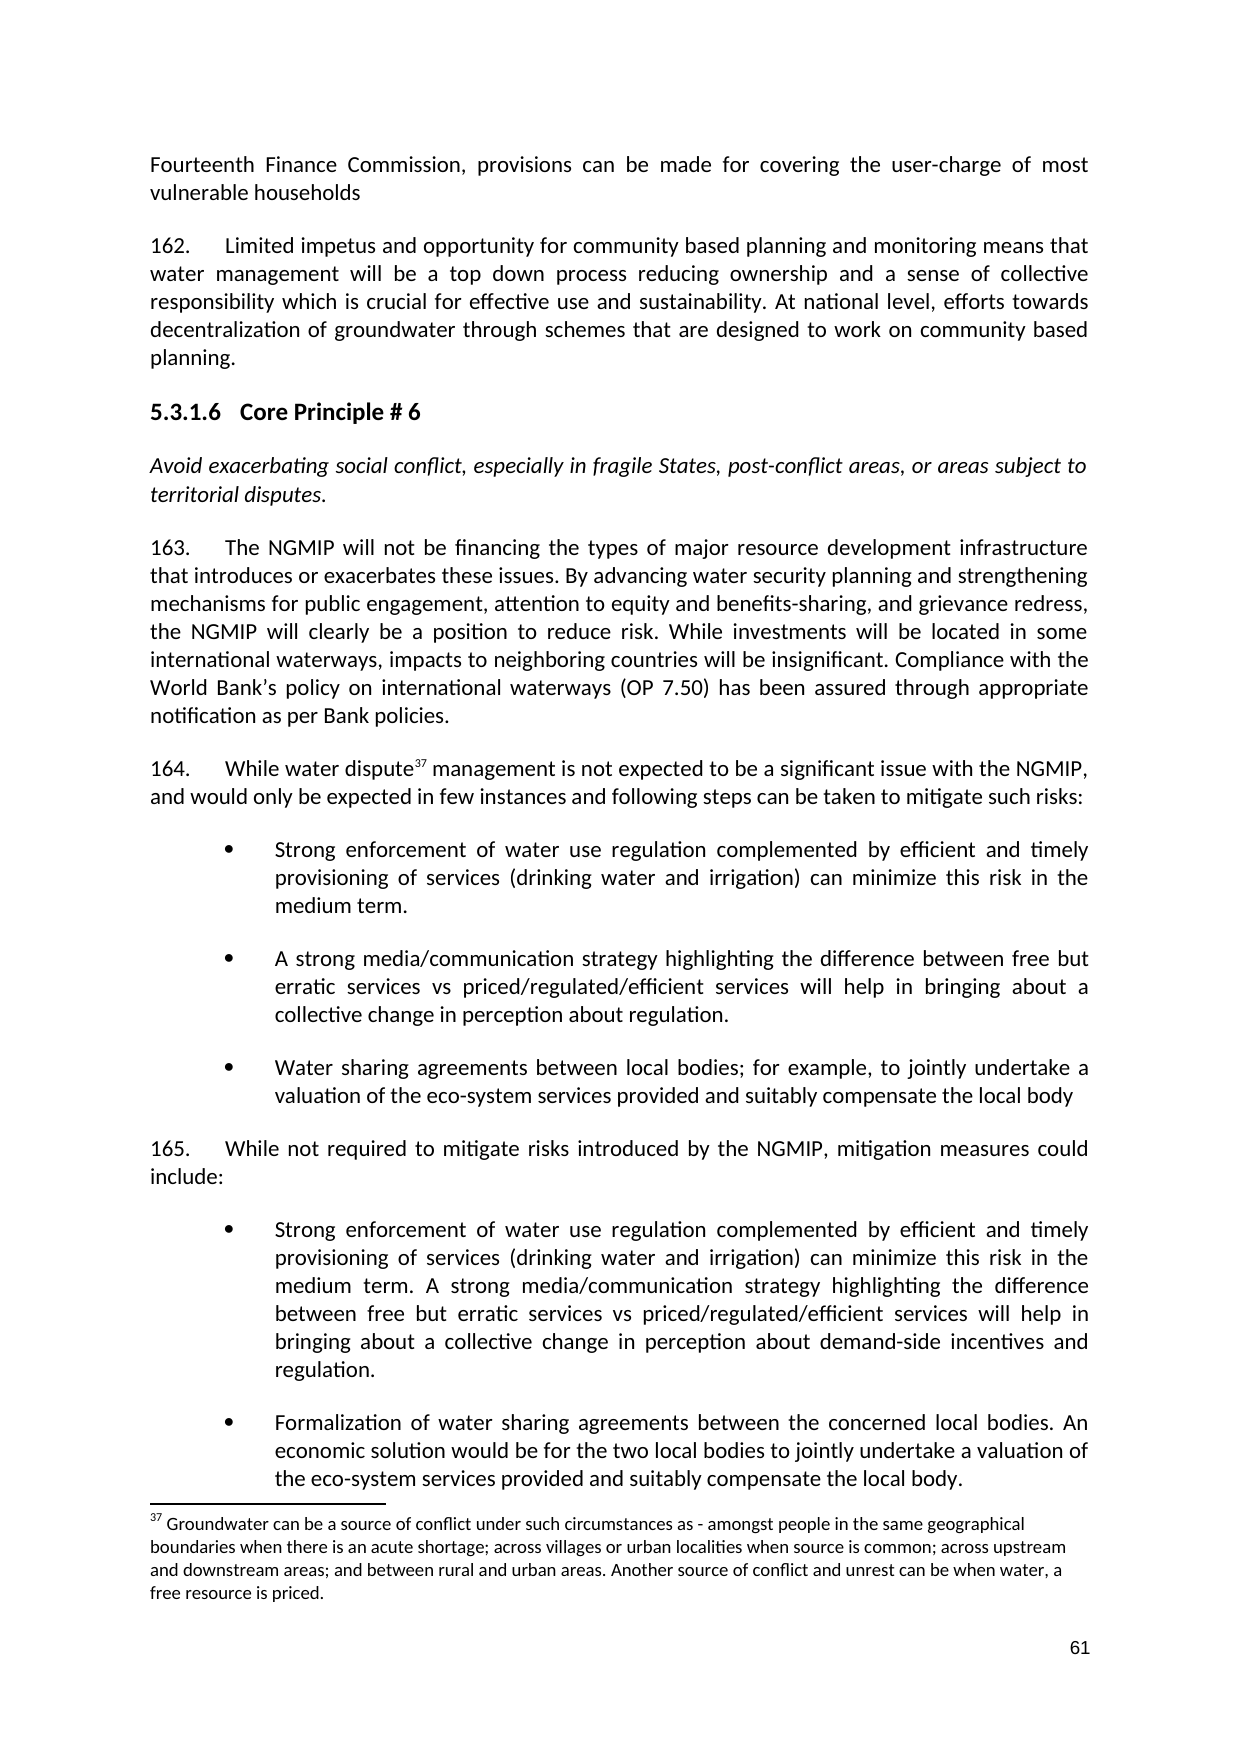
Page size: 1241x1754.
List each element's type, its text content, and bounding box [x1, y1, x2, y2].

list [150, 150, 1090, 206]
list Strong enforcement of water use regulation complemented by efficient and timely provisioning of services (drinking water and irrigation) can minimize this risk in the medium term. A strong media/communication strategy highlighting the difference between free but erratic services vs priced/regulated/efficient services will help in bringing about a collective change in perception about demand-side incentives and regulation. [225, 1215, 1090, 1383]
list Formalization of water sharing agreements between the concerned local bodies. An economic solution would be for the two local bodies to jointly undertake a valuation of the eco-system services provided and suitably compensate the local body. [225, 1408, 1090, 1492]
text Avoid exacerbating social conflict, especially in fragile States, post-conflict areas, or areas subject to territorial disputes. [150, 452, 1090, 508]
list While water dispute management is not expected to be a significant issue with the NGMIP, and would only be expected in few instances and following steps can be taken to mitigate such risks: [150, 754, 1090, 810]
subtitle Core Principle # 6 [150, 396, 1090, 427]
list The NGMIP will not be financing the types of major resource development infrastructure that introduces or exacerbates these issues. By advancing water security planning and strengthening mechanisms for public engagement, attention to equity and benefits-sharing, and grievance redress, the NGMIP will clearly be a position to reduce risk. While investments will be located in some international waterways, impacts to neighboring countries will be insignificant. Compliance with the World Bank’s policy on international waterways (OP 7.50) has been assured through appropriate notification as per Bank policies. [150, 533, 1090, 729]
list Strong enforcement of water use regulation complemented by efficient and timely provisioning of services (drinking water and irrigation) can minimize this risk in the medium term. [225, 835, 1090, 919]
list A strong media/communication strategy highlighting the difference between free but erratic services vs priced/regulated/efficient services will help in bringing about a collective change in perception about regulation. [225, 944, 1090, 1028]
list While not required to mitigate risks introduced by the NGMIP, mitigation measures could include: [150, 1134, 1090, 1190]
list Limited impetus and opportunity for community based planning and monitoring means that water management will be a top down process reducing ownership and a sense of collective responsibility which is crucial for effective use and sustainability. At national level, efforts towards decentralization of groundwater through schemes that are designed to work on community based planning. [150, 231, 1090, 371]
list Water sharing agreements between local bodies; for example, to jointly undertake a valuation of the eco-system services provided and suitably compensate the local body [225, 1053, 1090, 1109]
